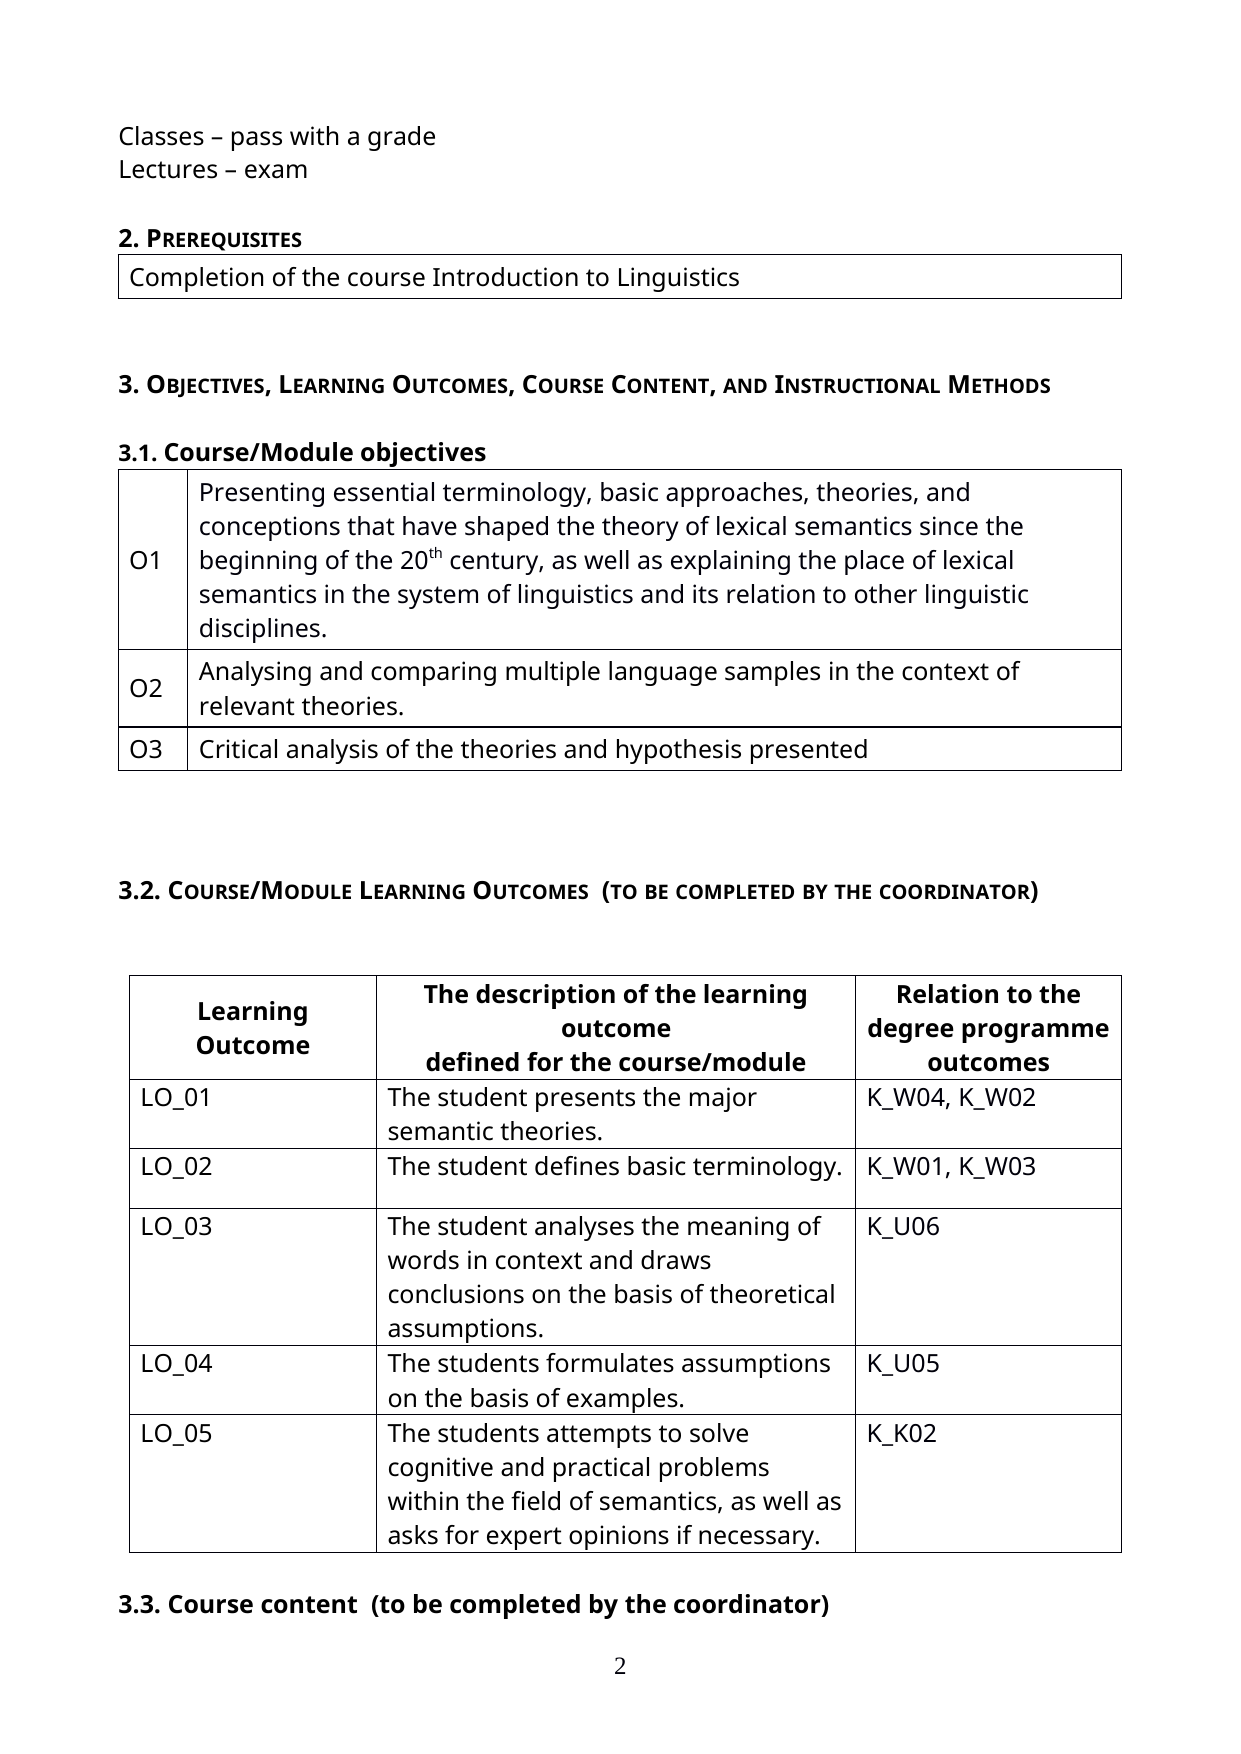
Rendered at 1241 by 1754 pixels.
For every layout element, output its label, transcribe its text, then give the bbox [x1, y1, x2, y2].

table_cell The student analyses the meaning of words in context and draws conclusions on the basis of theoretical assumptions. [377, 1209, 855, 1345]
table_header Completion of the course Introduction to Linguistics [119, 255, 1121, 298]
table_cell K_W04, K_W02 [856, 1080, 1121, 1148]
table_cell K_U05 [856, 1346, 1121, 1414]
table_cell The student defines basic terminology. [377, 1149, 855, 1208]
table_cell LO_03 [130, 1209, 376, 1345]
table_header Learning Outcome [130, 976, 376, 1078]
table_cell Analysing and comparing multiple language samples in the context of relevant theories. [188, 650, 1121, 726]
table_cell The student presents the major semantic theories. [377, 1080, 855, 1148]
text 2. Prerequisites [118, 220, 1122, 254]
table_header The description of the learning outcome defined for the course/module [377, 976, 855, 1078]
text 3.2. Course/Module Learning Outcomes (to be completed by the coordinator) [118, 873, 1122, 907]
table_cell LO_04 [130, 1346, 376, 1414]
table_cell O3 [119, 728, 187, 770]
table_header Relation to the degree programme outcomes [856, 976, 1121, 1078]
table_cell K_K02 [856, 1415, 1121, 1552]
text 3.1. Course/Module objectives [118, 435, 1122, 469]
table_cell LO_05 [130, 1415, 376, 1552]
text 3. Objectives, Learning Outcomes, Course Content, and Instructional Methods [118, 367, 1122, 401]
table_cell K_U06 [856, 1209, 1121, 1345]
table_cell K_W01, K_W03 [856, 1149, 1121, 1208]
table_cell LO_01 [130, 1080, 376, 1148]
text Classes – pass with a grade [118, 118, 1122, 152]
table_cell The students formulates assumptions on the basis of examples. [377, 1346, 855, 1414]
table_header O1 [119, 470, 187, 649]
table_cell O2 [119, 650, 187, 726]
table_cell LO_02 [130, 1149, 376, 1208]
table_cell The students attempts to solve cognitive and practical problems within the field of semantics, as well as asks for expert opinions if necessary. [377, 1415, 855, 1552]
table_header Presenting essential terminology, basic approaches, theories, and conceptions that have shaped the theory of lexical semantics since the beginning of the 20th century, as well as explaining the place of lexical semantics in the system of linguistics and its relation to other linguistic disciplines. [188, 470, 1121, 649]
text 3.3. Course content (to be completed by the coordinator) [118, 1587, 1122, 1621]
text Lectures – exam [118, 152, 1122, 186]
table_cell Critical analysis of the theories and hypothesis presented [188, 728, 1121, 770]
